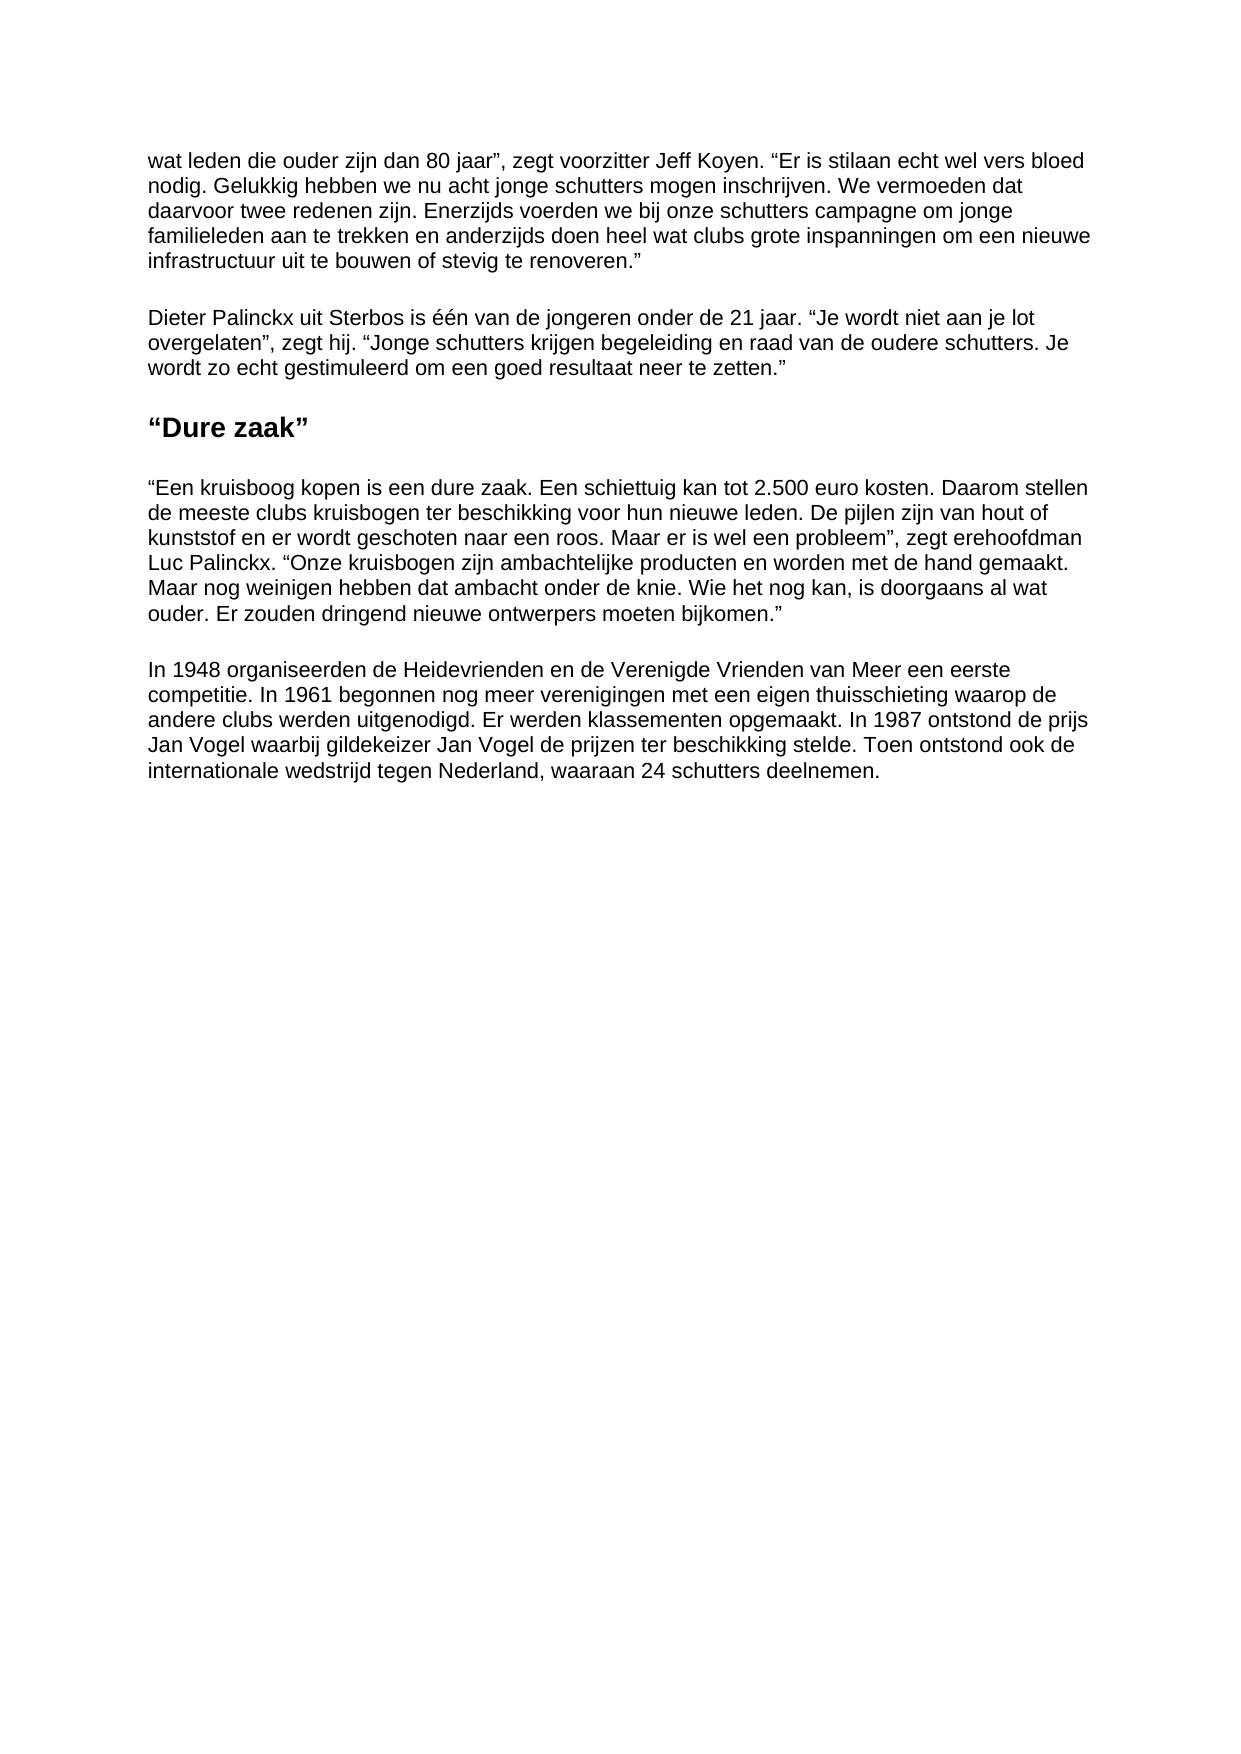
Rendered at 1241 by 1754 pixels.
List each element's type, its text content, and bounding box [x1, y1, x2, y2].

text “Een kruisboog kopen is een dure zaak. Een schiettuig kan tot 2.500 euro kosten. Daarom stellen de meeste clubs kruisbogen ter beschikking voor hun nieuwe leden. De pijlen zijn van hout of kunststof en er wordt geschoten naar een roos. Maar er is wel een probleem”, zegt erehoofdman Luc Palinckx. “Onze kruisbogen zijn ambachtelijke producten en worden met de hand gemaakt. Maar nog weinigen hebben dat ambacht onder de knie. Wie het nog kan, is doorgaans al wat ouder. Er zouden dringend nieuwe ontwerpers moeten bijkomen.” [148, 474, 1093, 626]
text In 1948 organiseerden de Heidevrienden en de Verenigde Vrienden van Meer een eerste competitie. In 1961 begonnen nog meer verenigingen met een eigen thuisschieting waarop de andere clubs werden uitgenodigd. Er werden klassementen opgemaakt. In 1987 ontstond de prijs Jan Vogel waarbij gildekeizer Jan Vogel de prijzen ter beschikking stelde. Toen ontstond ook de internationale wedstrijd tegen Nederland, waaraan 24 schutters deelnemen. [148, 657, 1093, 783]
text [148, 148, 1093, 274]
text “Dure zaak” [148, 411, 1093, 443]
text Dieter Palinckx uit Sterbos is één van de jongeren onder de 21 jaar. “Je wordt niet aan je lot overgelaten”, zegt hij. “Jonge schutters krijgen begeleiding en raad van de oudere schutters. Je wordt zo echt gestimuleerd om een goed resultaat neer te zetten.” [148, 304, 1093, 380]
